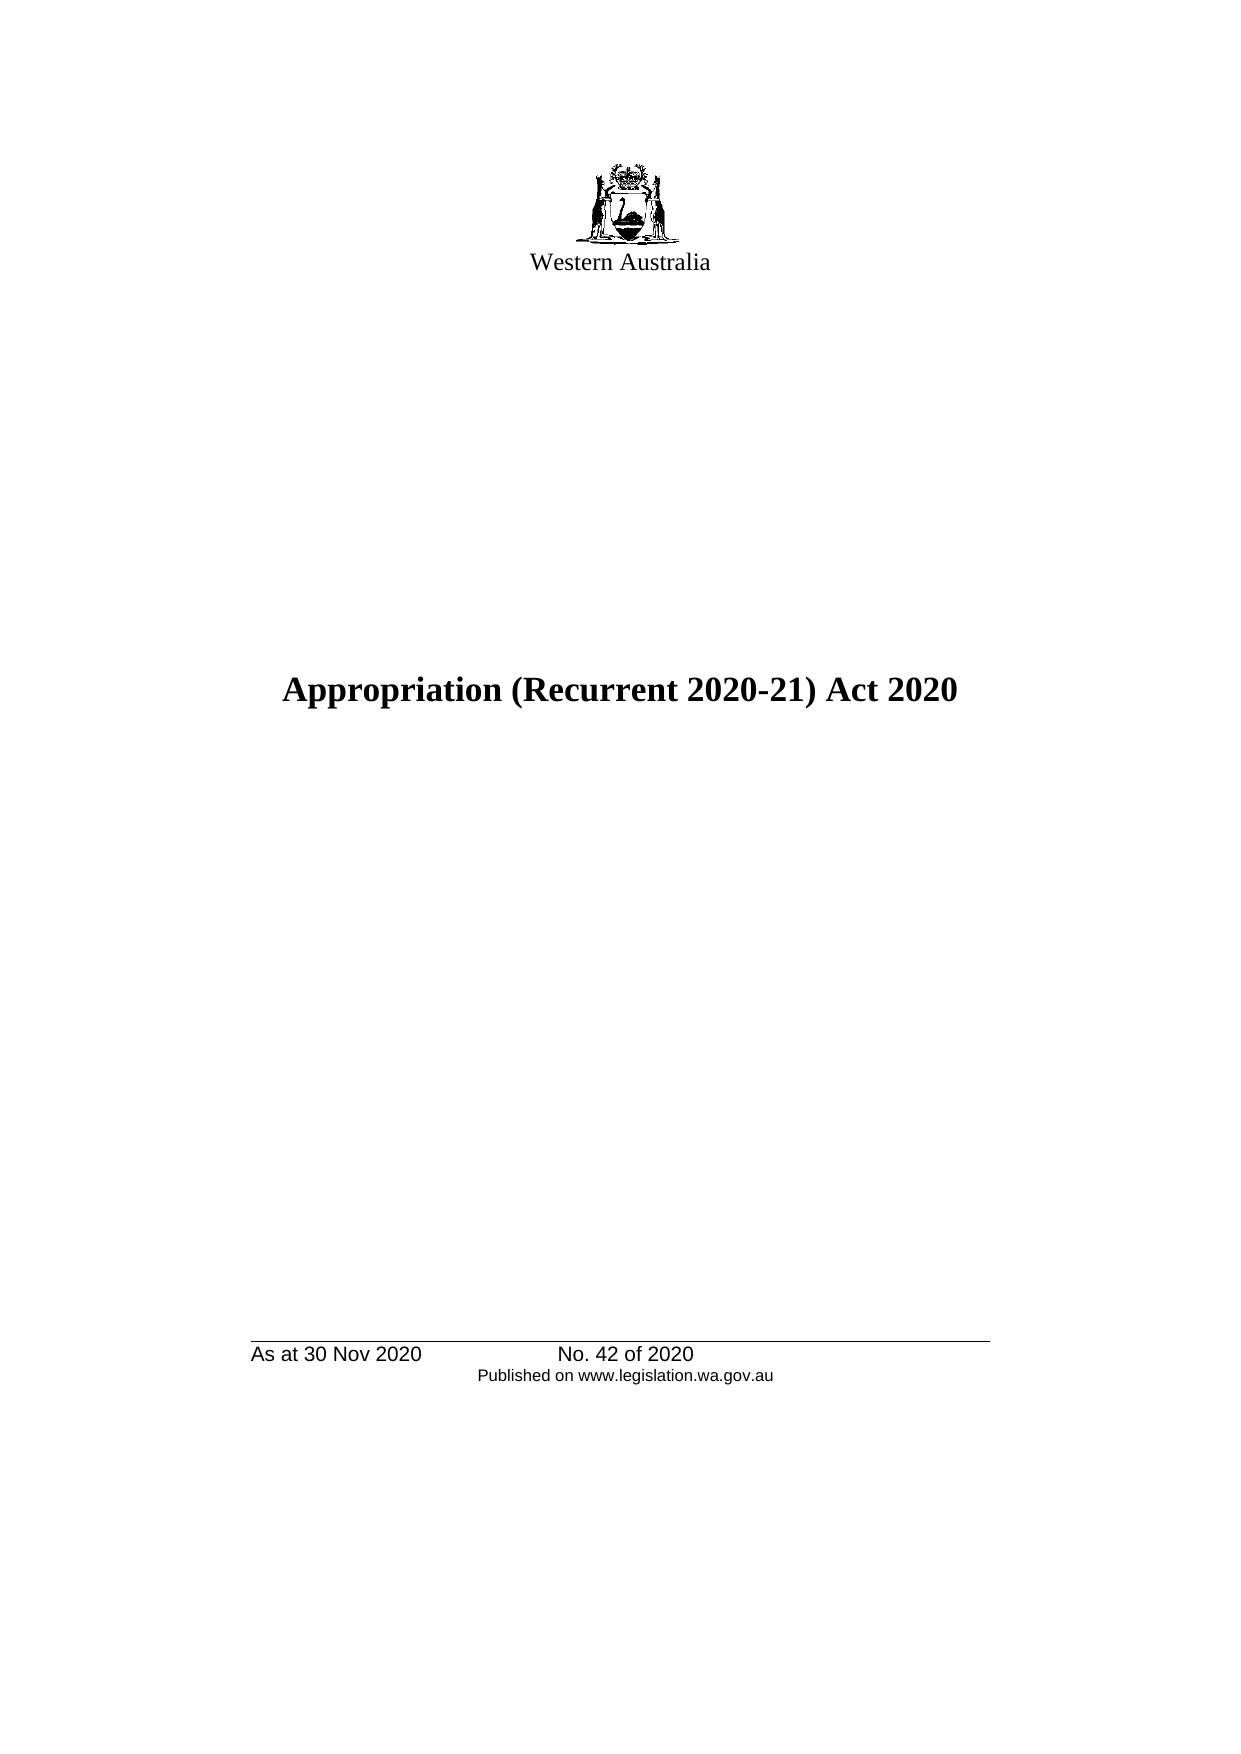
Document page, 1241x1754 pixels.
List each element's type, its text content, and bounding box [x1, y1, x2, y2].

text Western Australia [251, 247, 990, 276]
text Appropriation (Recurrent 2020-21) Act 2020 [251, 668, 990, 709]
picture [575, 162, 679, 246]
